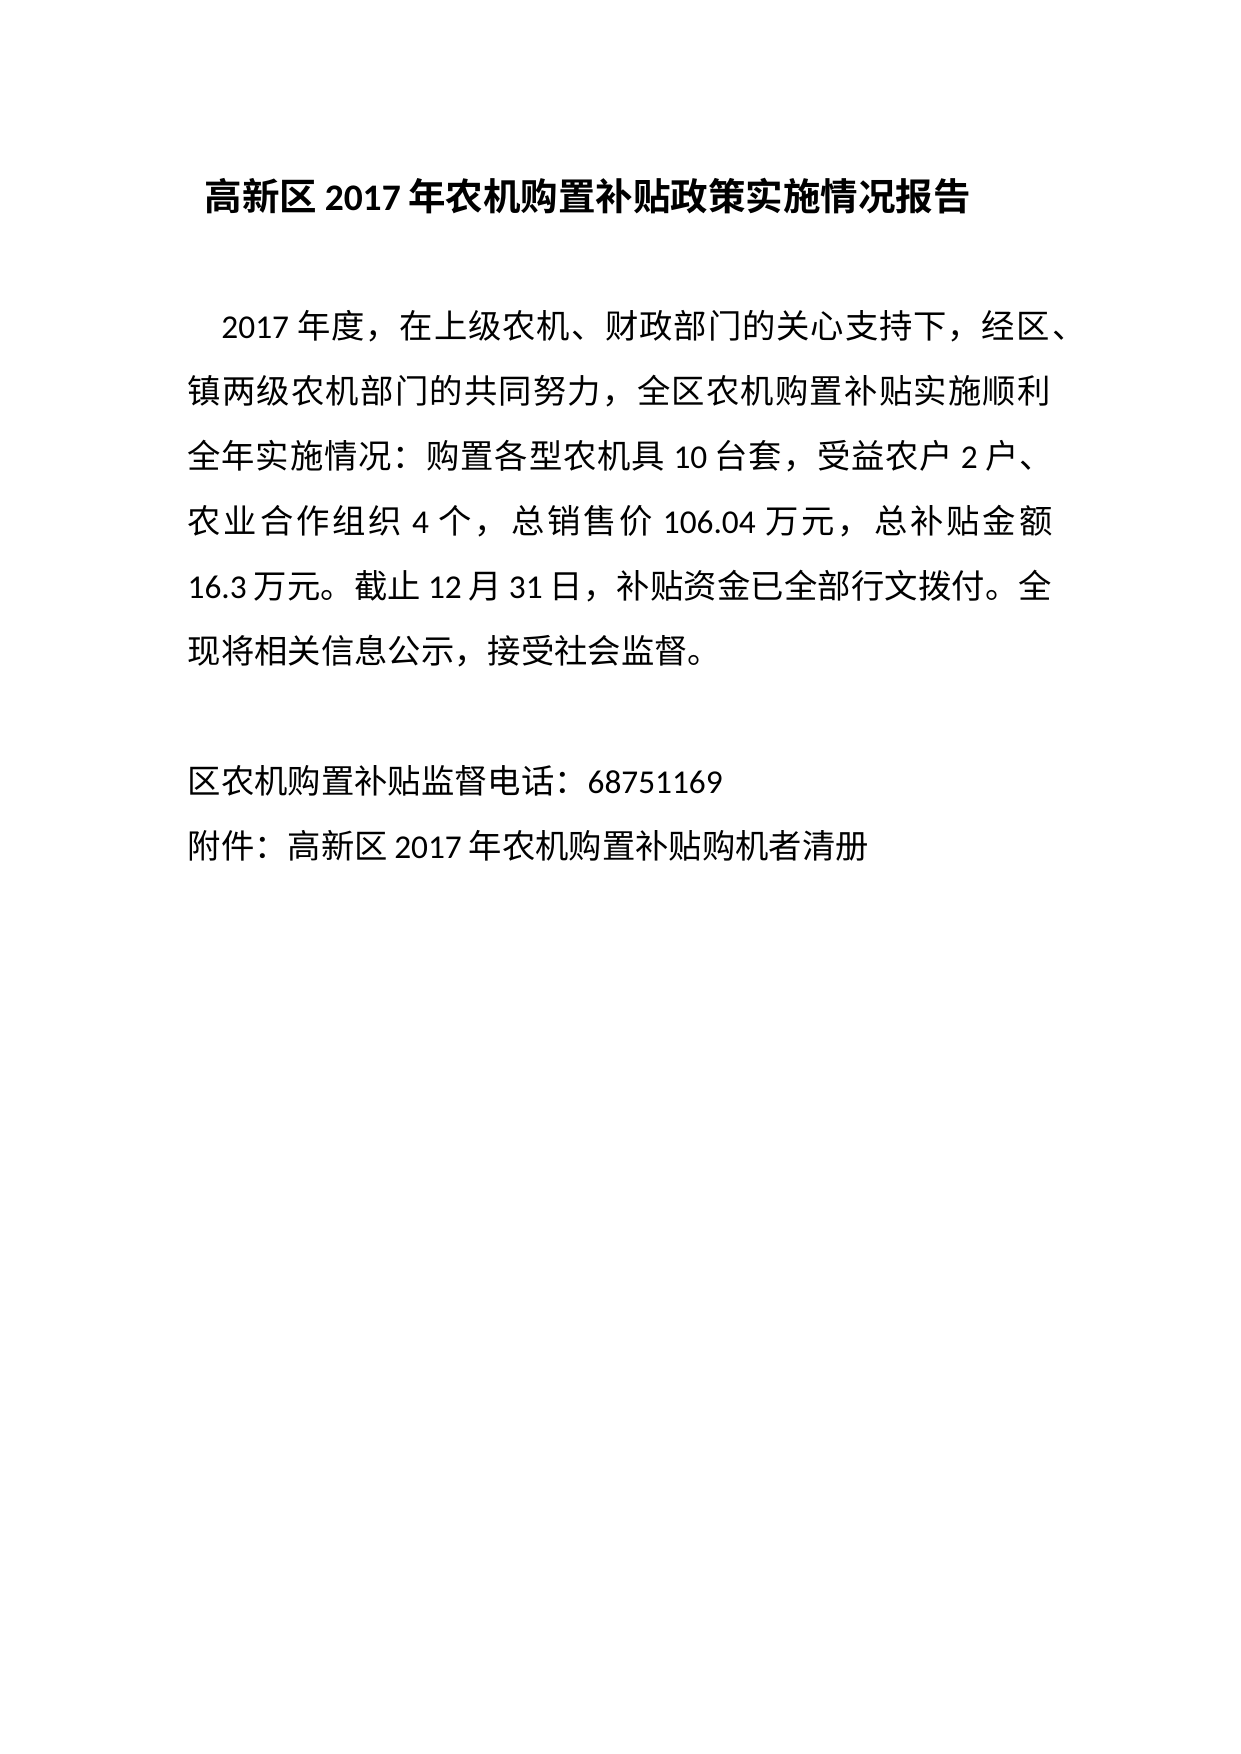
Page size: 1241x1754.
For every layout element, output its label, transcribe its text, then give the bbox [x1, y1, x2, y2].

text 区农机购置补贴监督电话：68751169 [187, 747, 1053, 812]
text 附件：高新区2017年农机购置补贴购机者清册 [187, 812, 1053, 877]
text 2017年度，在上级农机、财政部门的关心支持下，经区、镇两级农机部门的共同努力，全区农机购置补贴实施顺利。全年实施情况：购置各型农机具10台套，受益农户2户、农业合作组织4个，总销售价106.04万元，总补贴金额16.3万元。截止12月31日，补贴资金已全部行文拨付。全现将相关信息公示，接受社会监督。 [187, 292, 1053, 682]
text 高新区2017年农机购置补贴政策实施情况报告 [187, 162, 1053, 227]
